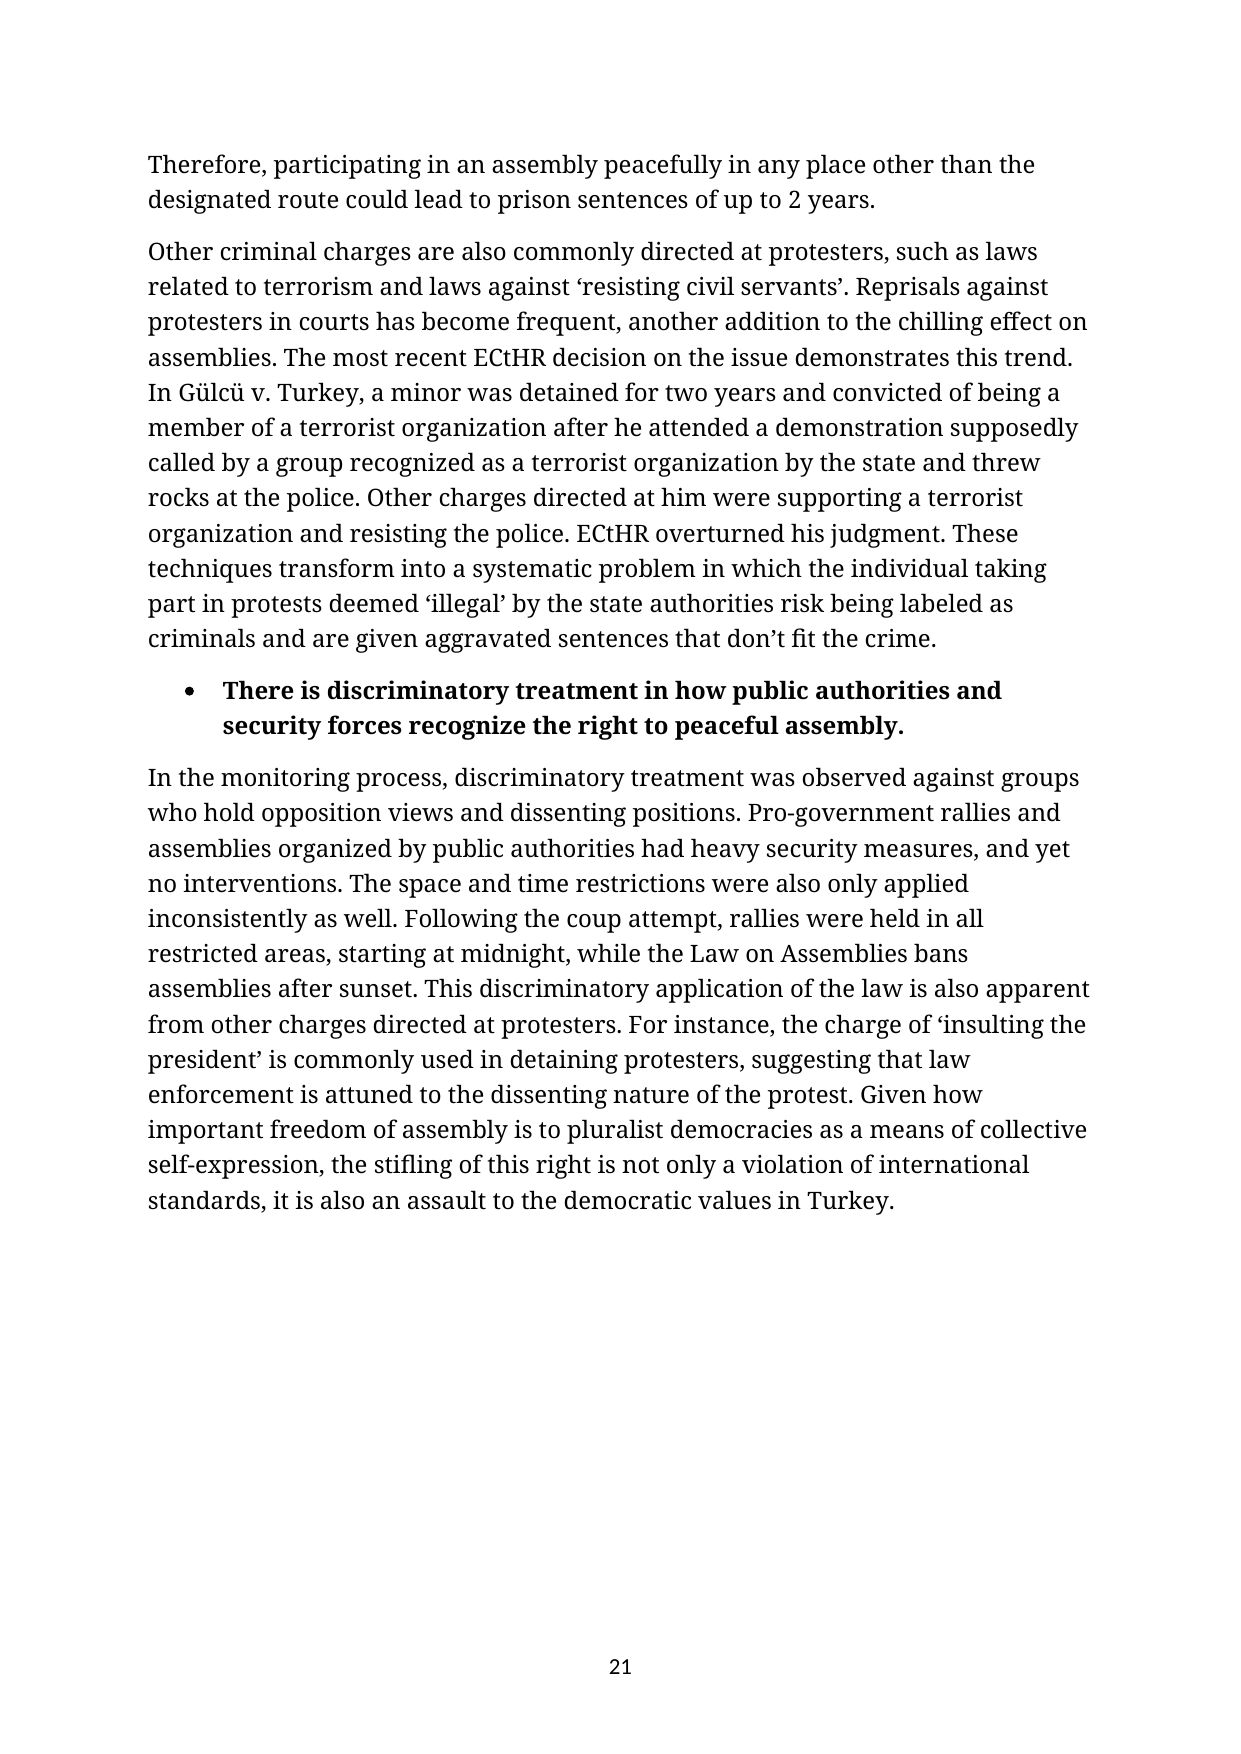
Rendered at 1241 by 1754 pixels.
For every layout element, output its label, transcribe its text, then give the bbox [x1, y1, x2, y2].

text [148, 148, 1093, 215]
list There is discriminatory treatment in how public authorities and security forces recognize the right to peaceful assembly. [185, 674, 1093, 742]
text In the monitoring process, discriminatory treatment was observed against groups who hold opposition views and dissenting positions. Pro-government rallies and assemblies organized by public authorities had heavy security measures, and yet no interventions. The space and time restrictions were also only applied inconsistently as well. Following the coup attempt, rallies were held in all restricted areas, starting at midnight, while the Law on Assemblies bans assemblies after sunset. This discriminatory application of the law is also apparent from other charges directed at protesters. For instance, the charge of ‘insulting the president’ is commonly used in detaining protesters, suggesting that law enforcement is attuned to the dissenting nature of the protest. Given how important freedom of assembly is to pluralist democracies as a means of collective self-expression, the stifling of this right is not only a violation of international standards, it is also an assault to the democratic values in Turkey. [148, 761, 1093, 1216]
text Other criminal charges are also commonly directed at protesters, such as laws related to terrorism and laws against ‘resisting civil servants’. Reprisals against protesters in courts has become frequent, another addition to the chilling effect on assemblies. The most recent ECtHR decision on the issue demonstrates this trend. In Gülcü v. Turkey, a minor was detained for two years and convicted of being a member of a terrorist organization after he attended a demonstration supposedly called by a group recognized as a terrorist organization by the state and threw rocks at the police. Other charges directed at him were supporting a terrorist organization and resisting the police. ECtHR overturned his judgment. These techniques transform into a systematic problem in which the individual taking part in protests deemed ‘illegal’ by the state authorities risk being labeled as criminals and are given aggravated sentences that don’t fit the crime. [148, 235, 1093, 654]
